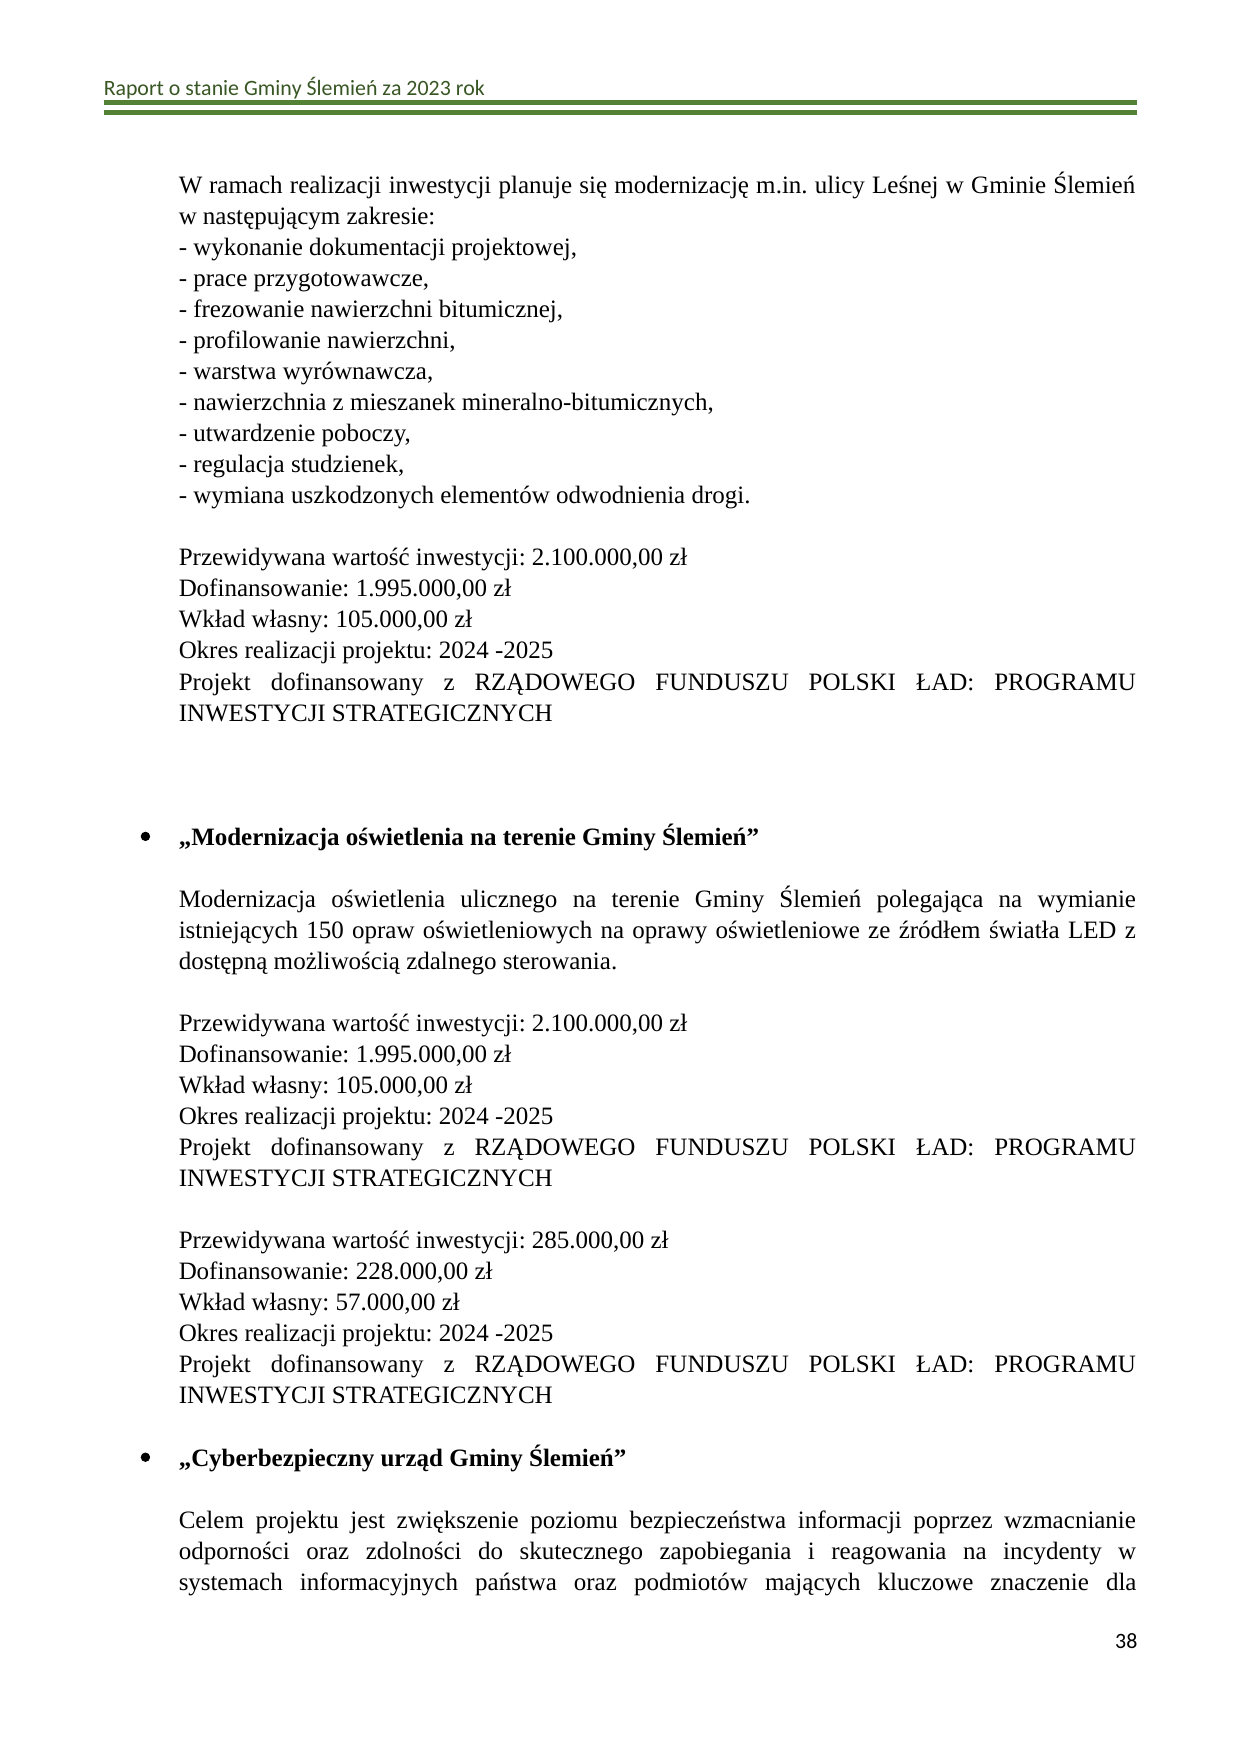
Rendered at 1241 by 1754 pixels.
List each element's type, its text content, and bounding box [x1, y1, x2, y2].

text Okres realizacji projektu: 2024 -2025 [178, 1318, 1137, 1347]
text Okres realizacji projektu: 2024 -2025 [178, 636, 1137, 664]
text Projekt dofinansowany z RZĄDOWEGO FUNDUSZU POLSKI ŁAD: PROGRAMU INWESTYCJI STRATEGICZNYCH [178, 667, 1137, 726]
text - frezowanie nawierzchni bitumicznej, [178, 294, 1137, 323]
text - wykonanie dokumentacji projektowej, [178, 232, 1137, 261]
text Wkład własny: 105.000,00 zł [178, 604, 1137, 633]
text Przewidywana wartość inwestycji: 285.000,00 zł [178, 1225, 1137, 1254]
text Modernizacja oświetlenia ulicznego na terenie Gminy Ślemień polegająca na wymianie istniejących 150 opraw oświetleniowych na oprawy oświetleniowe ze źródłem światła LED z dostępną możliwością zdalnego sterowania. [178, 884, 1137, 975]
text Dofinansowanie: 1.995.000,00 zł [178, 1039, 1137, 1068]
text - wymiana uszkodzonych elementów odwodnienia drogi. [178, 480, 1137, 509]
text - profilowanie nawierzchni, [178, 325, 1137, 354]
text Dofinansowanie: 1.995.000,00 zł [178, 573, 1137, 602]
text Okres realizacji projektu: 2024 -2025 [178, 1101, 1137, 1130]
text - regulacja studzienek, [178, 449, 1137, 478]
list „Modernizacja oświetlenia na terenie Gminy Ślemień” [141, 822, 1137, 851]
text Wkład własny: 57.000,00 zł [178, 1287, 1137, 1316]
text - nawierzchnia z mieszanek mineralno-bitumicznych, [178, 387, 1137, 416]
text W ramach realizacji inwestycji planuje się modernizację m.in. ulicy Leśnej w Gminie Ślemień w następującym zakresie: [178, 170, 1137, 230]
text Przewidywana wartość inwestycji: 2.100.000,00 zł [178, 542, 1137, 571]
list „Cyberbezpieczny urząd Gminy Ślemień” [141, 1443, 1137, 1471]
text Dofinansowanie: 228.000,00 zł [178, 1256, 1137, 1285]
text Przewidywana wartość inwestycji: 2.100.000,00 zł [178, 1008, 1137, 1037]
text - warstwa wyrównawcza, [178, 356, 1137, 385]
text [178, 1505, 1137, 1596]
text Wkład własny: 105.000,00 zł [178, 1070, 1137, 1099]
text - prace przygotowawcze, [178, 263, 1137, 292]
text Projekt dofinansowany z RZĄDOWEGO FUNDUSZU POLSKI ŁAD: PROGRAMU INWESTYCJI STRATEGICZNYCH [178, 1132, 1137, 1192]
text - utwardzenie poboczy, [178, 418, 1137, 447]
text Projekt dofinansowany z RZĄDOWEGO FUNDUSZU POLSKI ŁAD: PROGRAMU INWESTYCJI STRATEGICZNYCH [178, 1349, 1137, 1409]
